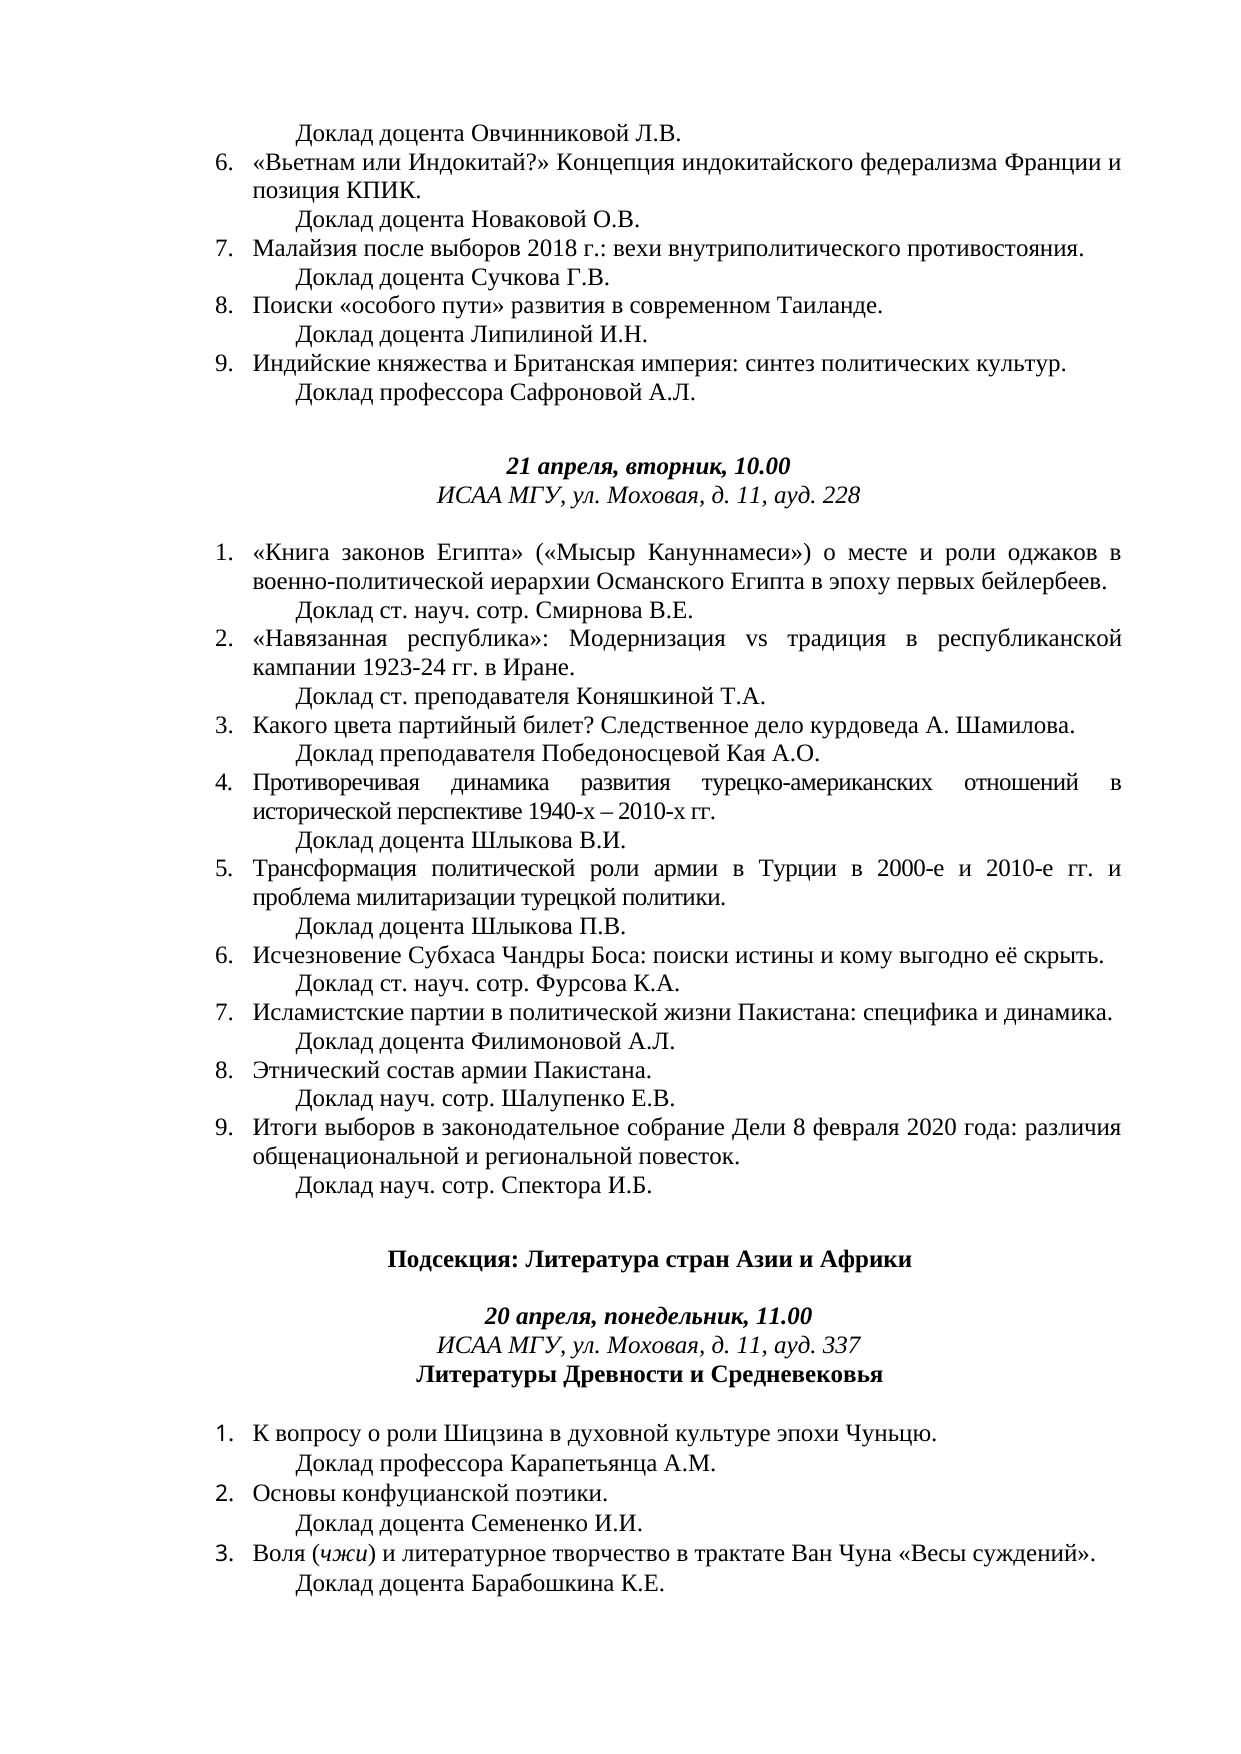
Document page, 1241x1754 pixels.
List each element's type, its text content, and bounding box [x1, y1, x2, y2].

text 20 апреля, понедельник, 11.00 [177, 1301, 1122, 1330]
list К вопросу о роли Шицзина в духовной культуре эпохи Чуньцю. [215, 1416, 1122, 1448]
list Доклад доцента Шлыкова В.И. [252, 825, 1122, 853]
list Доклад ст. науч. сотр. Смирнова В.Е. [252, 595, 1122, 623]
list «Вьетнам или Индокитай?» Концепция индокитайского федерализма Франции и позиция КПИК. [215, 147, 1122, 204]
text Подсекция: Литература стран Азии и Африки [177, 1244, 1122, 1273]
list Доклад профессора Карапетьянца А.М. [252, 1448, 1122, 1476]
list Доклад профессора Сафроновой А.Л. [252, 377, 1122, 406]
list Индийские княжества и Британская империя: синтез политических культур. [215, 348, 1122, 377]
list Доклад ст. науч. сотр. Фурсова К.А. [252, 968, 1122, 997]
list Доклад преподавателя Победоносцевой Кая А.О. [252, 738, 1122, 767]
list Доклад доцента Филимоновой А.Л. [252, 1026, 1122, 1055]
list Малайзия после выборов 2018 г.: вехи внутриполитического противостояния. [215, 233, 1122, 262]
list Исчезновение Субхаса Чандры Боса: поиски истины и кому выгодно её скрыть. [215, 940, 1122, 968]
list Воля (чжи) и литературное творчество в трактате Ван Чуна «Весы суждений». [215, 1536, 1122, 1568]
list Доклад доцента Сучкова Г.В. [252, 262, 1122, 291]
text Литературы Древности и Средневековья [177, 1359, 1122, 1388]
list Основы конфуцианской поэтики. [215, 1476, 1122, 1508]
list Противоречивая динамика развития турецко-американских отношений в исторической перспективе 1940-х – 2010-х гг. [215, 767, 1122, 825]
list Трансформация политической роли армии в Турции в 2000-е и 2010-е гг. и проблема милитаризации турецкой политики. [215, 853, 1122, 911]
list Доклад доцента Овчинниковой Л.В. [252, 118, 1122, 147]
list Доклад доцента Липилиной И.Н. [252, 319, 1122, 348]
list Доклад доцента Новаковой О.В. [252, 204, 1122, 233]
list Исламистские партии в политической жизни Пакистана: специфика и динамика. [215, 997, 1122, 1026]
list Доклад ст. преподавателя Коняшкиной Т.А. [252, 681, 1122, 710]
list «Книга законов Египта» («Мысыр Кануннамеси») о месте и роли оджаков в военно-политической иерархии Османского Египта в эпоху первых бейлербеев. [215, 537, 1122, 595]
list Доклад науч. сотр. Спектора И.Б. [252, 1170, 1122, 1198]
list Какого цвета партийный билет? Следственное дело курдоведа А. Шамилова. [215, 710, 1122, 738]
text ИСАА МГУ, ул. Моховая, д. 11, ауд. 337 [177, 1330, 1122, 1359]
list Доклад доцента Семененко И.И. [252, 1508, 1122, 1536]
text ИСАА МГУ, ул. Моховая, д. 11, ауд. 228 [177, 480, 1122, 508]
text 21 апреля, вторник, 10.00 [177, 451, 1122, 480]
list Доклад доцента Барабошкина К.Е. [252, 1568, 1122, 1596]
list «Навязанная республика»: Модернизация vs традиция в республиканской кампании 1923-24 гг. в Иране. [215, 623, 1122, 681]
list Доклад доцента Шлыкова П.В. [252, 911, 1122, 940]
list Доклад науч. сотр. Шалупенко Е.В. [252, 1083, 1122, 1112]
list Поиски «особого пути» развития в современном Таиланде. [215, 291, 1122, 319]
list Итоги выборов в законодательное собрание Дели 8 февраля 2020 года: различия общенациональной и региональной повесток. [215, 1112, 1122, 1170]
list Этнический состав армии Пакистана. [215, 1055, 1122, 1083]
